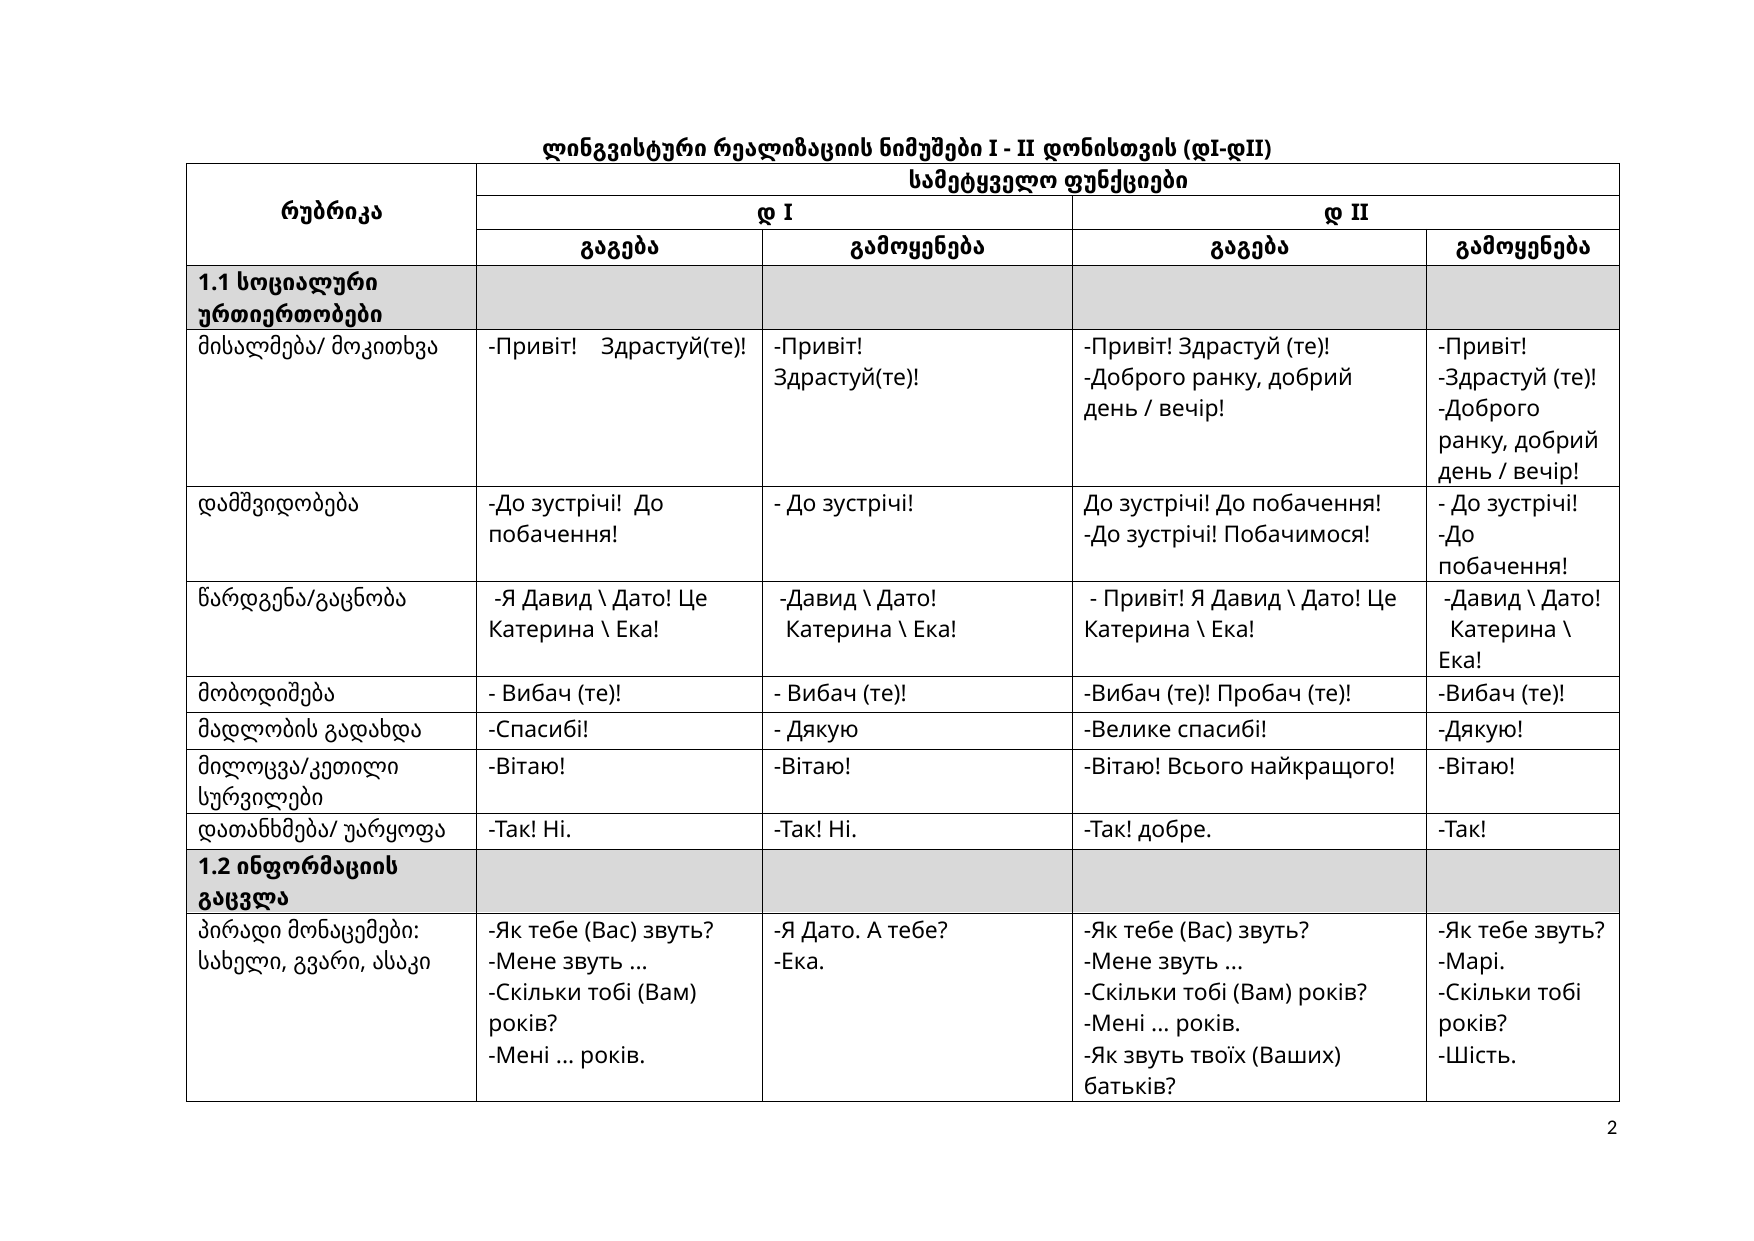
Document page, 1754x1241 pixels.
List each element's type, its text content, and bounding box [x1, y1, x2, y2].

table_cell მილოცვა/კეთილი სურვილები [187, 750, 476, 812]
table_cell გაგება [477, 230, 762, 265]
table_cell -Привiт! Здрастуй(те)! [477, 330, 762, 486]
table_cell დათანხმება/ უარყოფა [187, 814, 476, 849]
text ლინგვისტური რეალიზაციის ნიმუშები I - II დონისთვის (დI-დII) [177, 132, 1636, 163]
table_cell -Привiт! Здрастуй(те)! [763, 330, 1072, 486]
table_cell [1427, 266, 1619, 329]
table_cell -Так! Ні. [477, 814, 762, 849]
table_cell -Вітаю! [477, 750, 762, 812]
table_cell [763, 850, 1072, 912]
table_cell [477, 266, 762, 329]
table_cell -Привіт! -Здрастуй (те)! -Доброго ранку, добрий день / вечір! [1427, 330, 1619, 486]
table_cell მისალმება/ მოკითხვა [187, 330, 476, 486]
table_cell -Так! добре. [1073, 814, 1426, 849]
table_cell -Дякую! [1427, 713, 1619, 749]
table_cell [763, 266, 1072, 329]
table_cell [1073, 266, 1426, 329]
table_header რუბრიკა [187, 164, 476, 265]
table_cell - Привіт! Я Давид \ Дато! Це Катерина \ Eка! [1073, 582, 1426, 676]
table_cell გამოყენება [763, 230, 1072, 265]
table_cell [477, 914, 762, 1101]
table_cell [1073, 914, 1426, 1101]
table_cell -Я Давид \ Дато! Це Катерина \ Eка! [477, 582, 762, 676]
table_cell -Так! Ні. [763, 814, 1072, 849]
table_header სამეტყველო ფუნქციები [477, 164, 1619, 195]
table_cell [1427, 914, 1619, 1101]
table_cell - До зустрічі! -До побачення! [1427, 487, 1619, 581]
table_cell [763, 914, 1072, 1101]
table_cell 1.1 სოციალური ურთიერთობები [187, 266, 476, 329]
table_cell -Вітаю! [1427, 750, 1619, 812]
table_cell [1427, 850, 1619, 912]
table_cell მობოდიშება [187, 677, 476, 712]
table_cell До зустрічі! До побачення! -До зустрічі! Побачимося! [1073, 487, 1426, 581]
table_cell დ I [477, 196, 1072, 229]
table_cell - Вибач (те)! [763, 677, 1072, 712]
table_cell -Давид \ Дато! Катерина \ Eка! [1427, 582, 1619, 676]
table_cell -Так! [1427, 814, 1619, 849]
table_cell [1073, 850, 1426, 912]
table_cell -До зустрічі! До побачення! [477, 487, 762, 581]
table_cell -Вітаю! Всього найкращого! [1073, 750, 1426, 812]
table_cell -Велике спасибі! [1073, 713, 1426, 749]
table_cell -Давид \ Дато! Катерина \ Eка! [763, 582, 1072, 676]
table_cell გამოყენება [1427, 230, 1619, 265]
table_cell [477, 850, 762, 912]
table_cell -Вітаю! [763, 750, 1072, 812]
table_cell -Привіт! Здрастуй (те)! -Доброго ранку, добрий день / вечір! [1073, 330, 1426, 486]
table_cell გაგება [1073, 230, 1426, 265]
table_cell -Вибач (те)! Пробач (те)! [1073, 677, 1426, 712]
table_cell - До зустрічі! [763, 487, 1072, 581]
table_cell - Дякую [763, 713, 1072, 749]
table_cell - Вибач (те)! [477, 677, 762, 712]
table_cell -Спасибі! [477, 713, 762, 749]
table_cell წარდგენა/გაცნობა [187, 582, 476, 676]
table_cell -Вибач (те)! [1427, 677, 1619, 712]
table_cell დამშვიდობება [187, 487, 476, 581]
table_cell დ II [1073, 196, 1619, 229]
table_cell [187, 914, 476, 1101]
table_cell მადლობის გადახდა [187, 713, 476, 749]
table_cell 1.2 ინფორმაციის გაცვლა [187, 850, 476, 912]
